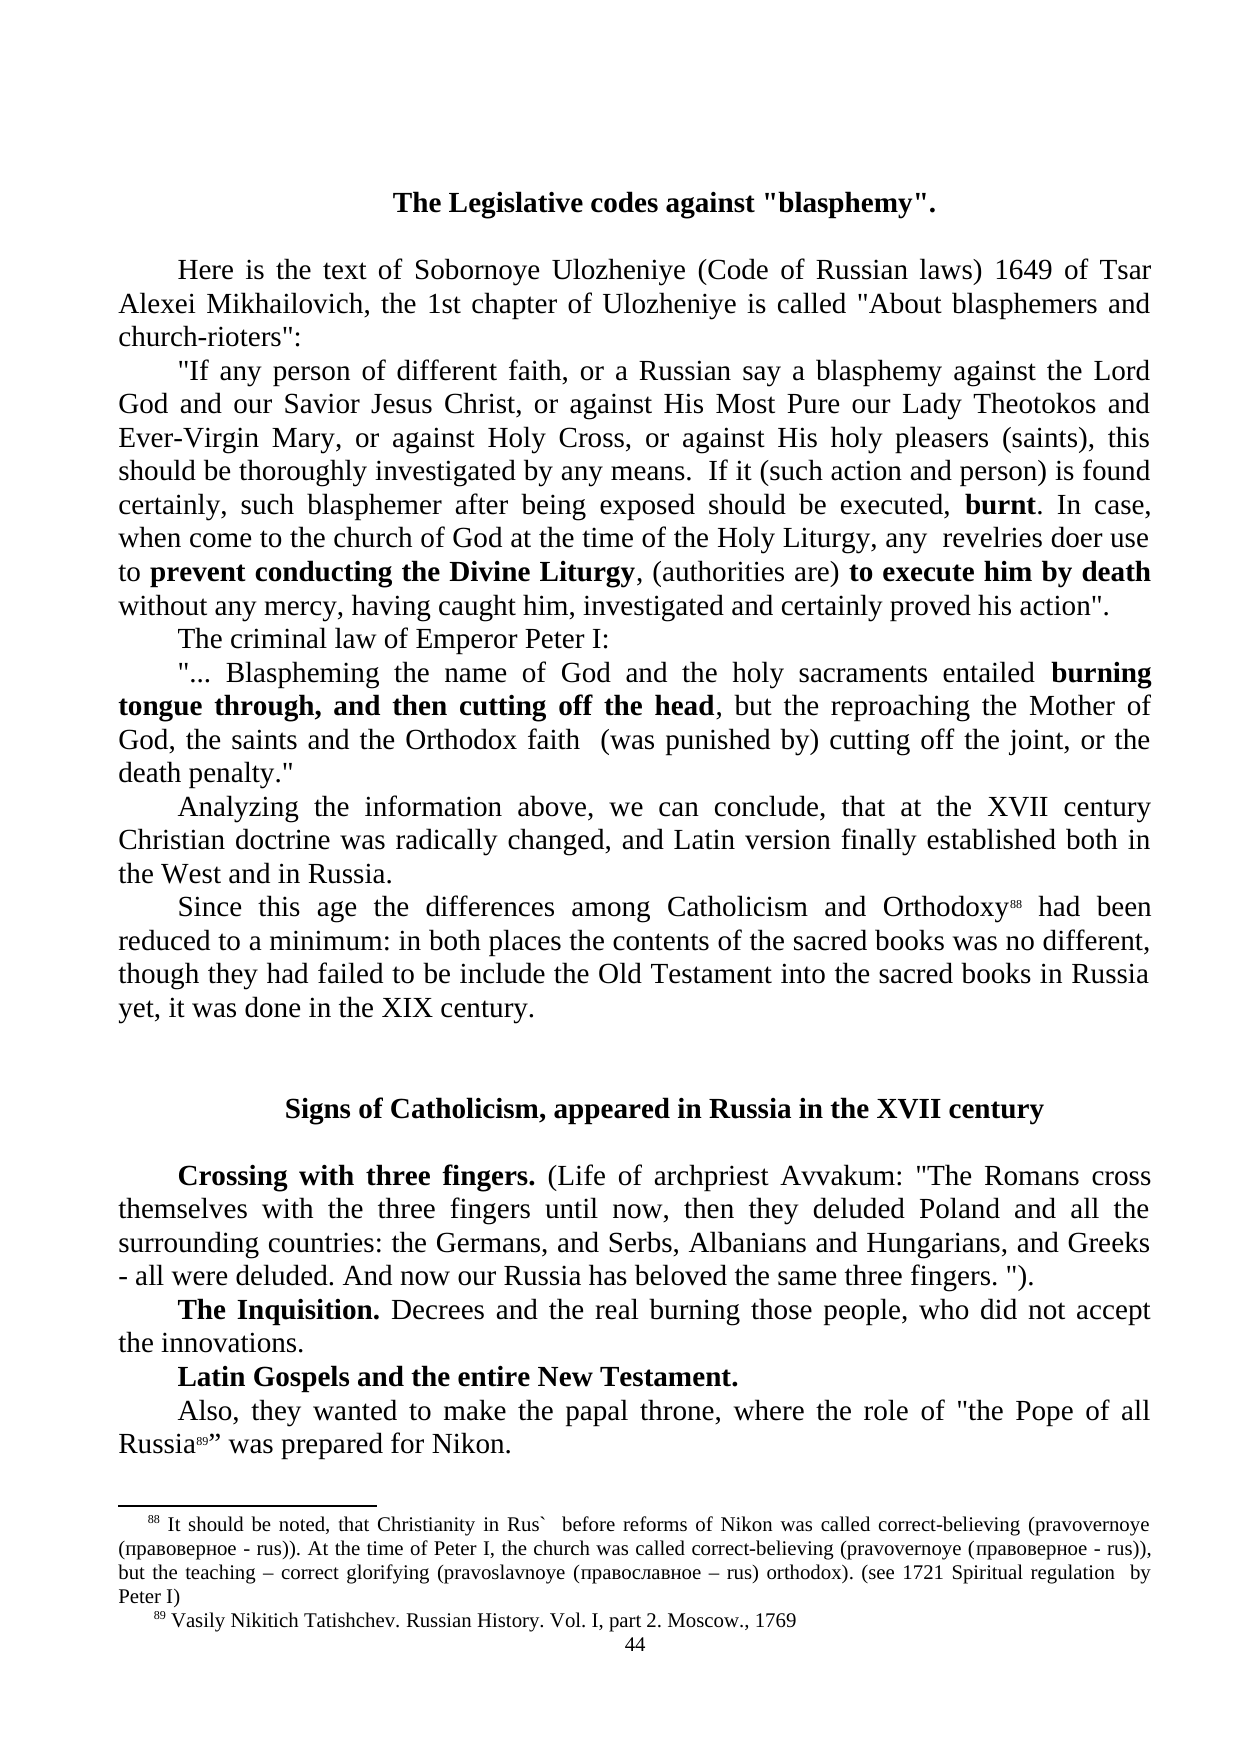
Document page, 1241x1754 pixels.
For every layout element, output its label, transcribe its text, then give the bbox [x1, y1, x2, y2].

text Latin Gospels and the entire New Testament. [118, 1359, 1152, 1393]
text Signs of Catholicism, appeared in Russia in the XVII century [118, 1091, 1152, 1124]
text The Inquisition. Decrees and the real burning those people, who did not accept the innovations. [118, 1292, 1152, 1359]
text Also, they wanted to make the papal throne, where the role of "the Pope of all Russia” was prepared for Nikon. [118, 1393, 1152, 1460]
text Analyzing the information above, we can conclude, that at the XVII century Christian doctrine was radically changed, and Latin version finally established both in the West and in Russia. [118, 789, 1152, 889]
text The Legislative codes against "blasphemy". [118, 185, 1152, 219]
text Crossing with three fingers. (Life of archpriest Avvakum: "The Romans cross themselves with the three fingers until now, then they deluded Poland and all the surrounding countries: the Germans, and Serbs, Albanians and Hungarians, and Greeks - all were deluded. And now our Russia has beloved the same three fingers. "). [118, 1158, 1152, 1292]
text Since this age the differences among Catholicism and Orthodoxy had been reduced to a minimum: in both places the contents of the sacred books was no different, though they had failed to be include the Old Testament into the sacred books in Russia yet, it was done in the XIX century. [118, 889, 1152, 1024]
text Here is the text of Sobornoye Ulozheniye (Code of Russian laws) 1649 of Tsar Alexei Mikhailovich, the 1st chapter of Ulozheniye is called "About blasphemers and church-rioters": [118, 252, 1152, 353]
text "... Blaspheming the name of God and the holy sacraments entailed burning tongue through, and then cutting off the head, but the reproaching the Mother of God, the saints and the Orthodox faith (was punished by) cutting off the joint, or the death penalty." [118, 655, 1152, 789]
text The criminal law of Emperor Peter I: [118, 621, 1152, 655]
text "If any person of different faith, or a Russian say a blasphemy against the Lord God and our Savior Jesus Christ, or against His Most Pure our Lady Theotokos and Ever-Virgin Mary, or against Holy Cross, or against His holy pleasers (saints), this should be thoroughly investigated by any means. If it (such action and person) is found certainly, such blasphemer after being exposed should be executed, burnt. In case, when come to the church of God at the time of the Holy Liturgy, any revelries doer use to prevent conducting the Divine Liturgy, (authorities are) to execute him by death without any mercy, having caught him, investigated and certainly proved his action". [118, 353, 1152, 621]
